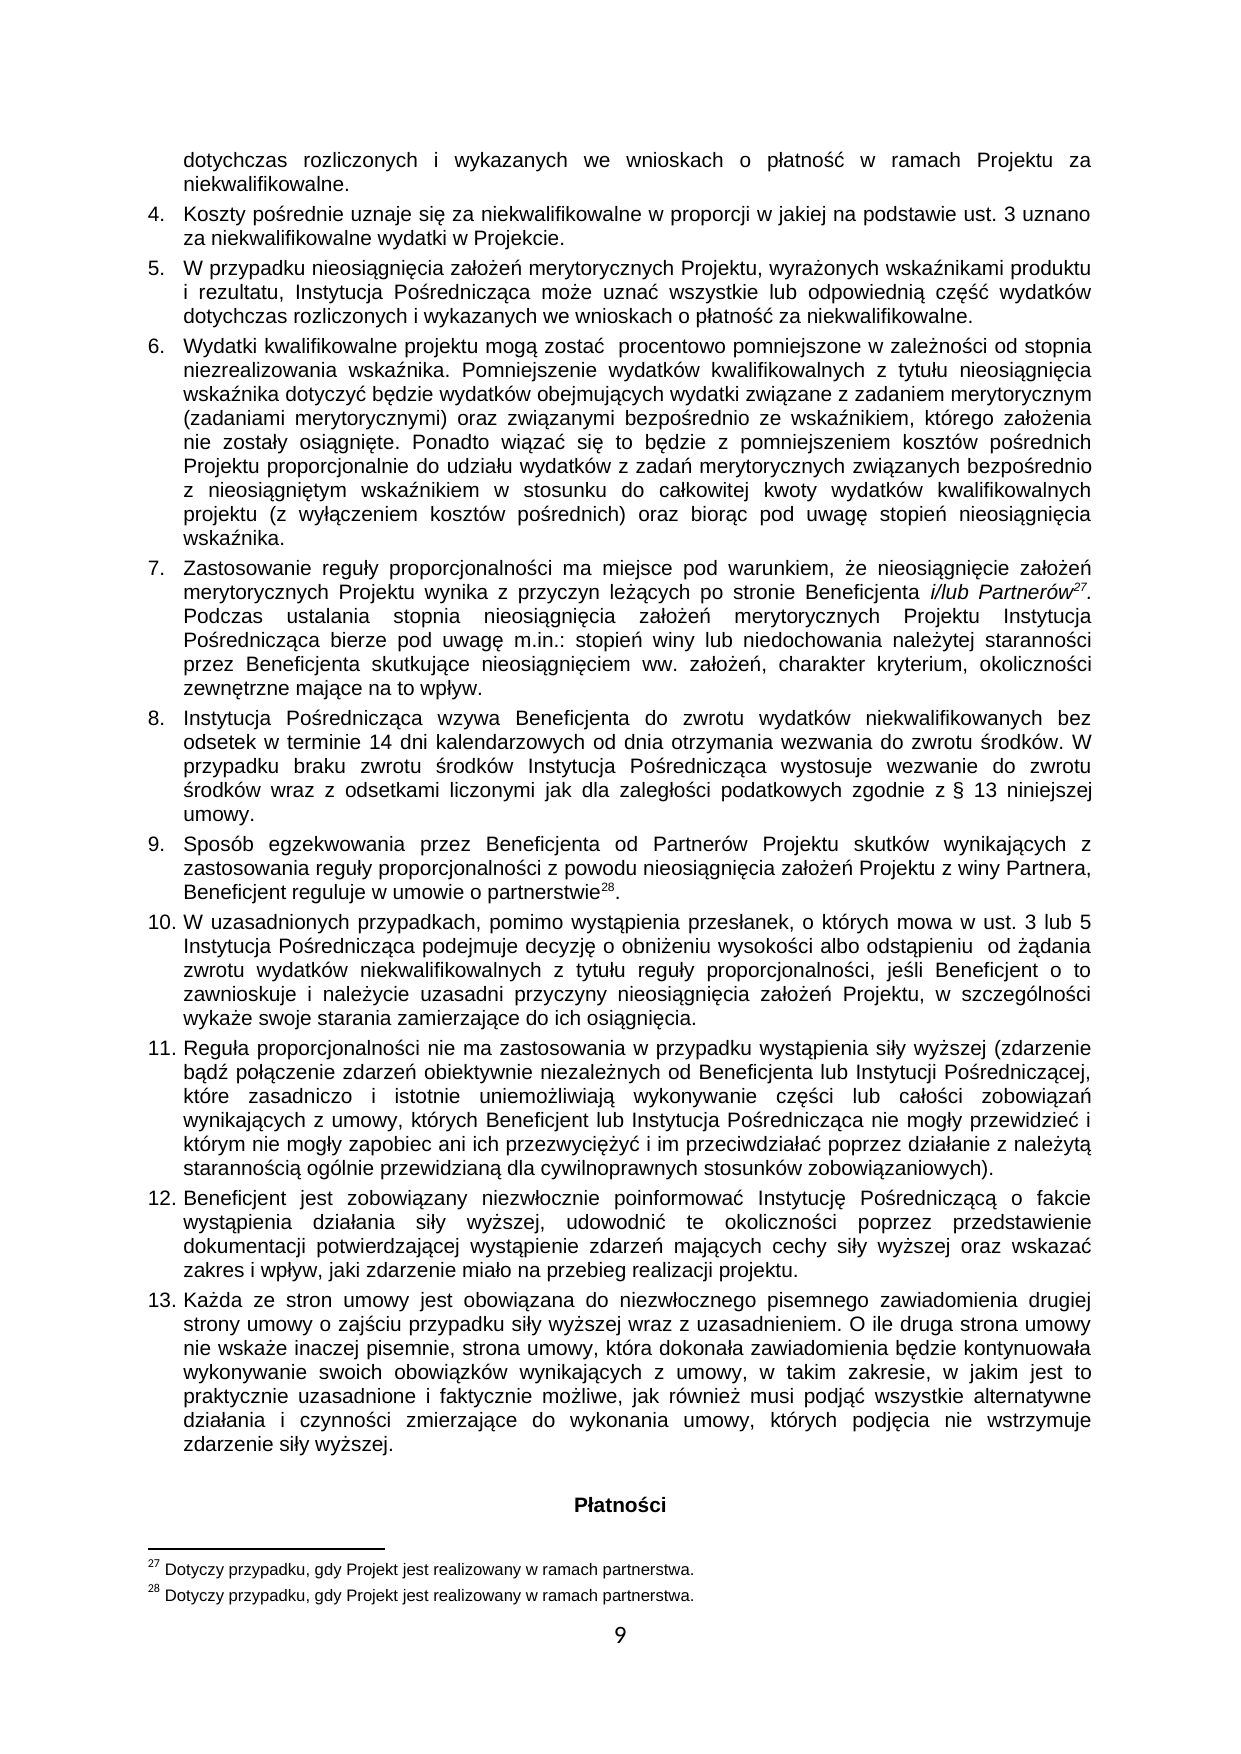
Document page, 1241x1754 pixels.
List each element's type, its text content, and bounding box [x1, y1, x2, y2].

list Sposób egzekwowania przez Beneficjenta od Partnerów Projektu skutków wynikających z zastosowania reguły proporcjonalności z powodu nieosiągnięcia założeń Projektu z winy Partnera, Beneficjent reguluje w umowie o partnerstwie. [148, 832, 1092, 904]
list W przypadku nieosiągnięcia założeń merytorycznych Projektu, wyrażonych wskaźnikami produktu i rezultatu, Instytucja Pośrednicząca może uznać wszystkie lub odpowiednią część wydatków dotychczas rozliczonych i wykazanych we wnioskach o płatność za niekwalifikowalne. [148, 256, 1092, 328]
text Płatności [148, 1492, 1092, 1516]
list Instytucja Pośrednicząca wzywa Beneficjenta do zwrotu wydatków niekwalifikowanych bez odsetek w terminie 14 dni kalendarzowych od dnia otrzymania wezwania do zwrotu środków. W przypadku braku zwrotu środków Instytucja Pośrednicząca wystosuje wezwanie do zwrotu środków wraz z odsetkami liczonymi jak dla zaległości podatkowych zgodnie z § 13 niniejszej umowy. [148, 706, 1092, 826]
list Każda ze stron umowy jest obowiązana do niezwłocznego pisemnego zawiadomienia drugiej strony umowy o zajściu przypadku siły wyższej wraz z uzasadnieniem. O ile druga strona umowy nie wskaże inaczej pisemnie, strona umowy, która dokonała zawiadomienia będzie kontynuowała wykonywanie swoich obowiązków wynikających z umowy, w takim zakresie, w jakim jest to praktycznie uzasadnione i faktycznie możliwe, jak również musi podjąć wszystkie alternatywne działania i czynności zmierzające do wykonania umowy, których podjęcia nie wstrzymuje zdarzenie siły wyższej. [148, 1288, 1092, 1456]
list Beneficjent jest zobowiązany niezwłocznie poinformować Instytucję Pośredniczącą o fakcie wystąpienia działania siły wyższej, udowodnić te okoliczności poprzez przedstawienie dokumentacji potwierdzającej wystąpienie zdarzeń mających cechy siły wyższej oraz wskazać zakres i wpływ, jaki zdarzenie miało na przebieg realizacji projektu. [148, 1186, 1092, 1282]
list Koszty pośrednie uznaje się za niekwalifikowalne w proporcji w jakiej na podstawie ust. 3 uznano za niekwalifikowalne wydatki w Projekcie. [148, 202, 1092, 250]
list Wydatki kwalifikowalne projektu mogą zostać procentowo pomniejszone w zależności od stopnia niezrealizowania wskaźnika. Pomniejszenie wydatków kwalifikowalnych z tytułu nieosiągnięcia wskaźnika dotyczyć będzie wydatków obejmujących wydatki związane z zadaniem merytorycznym (zadaniami merytorycznymi) oraz związanymi bezpośrednio ze wskaźnikiem, którego założenia nie zostały osiągnięte. Ponadto wiązać się to będzie z pomniejszeniem kosztów pośrednich Projektu proporcjonalnie do udziału wydatków z zadań merytorycznych związanych bezpośrednio z nieosiągniętym wskaźnikiem w stosunku do całkowitej kwoty wydatków kwalifikowalnych projektu (z wyłączeniem kosztów pośrednich) oraz biorąc pod uwagę stopień nieosiągnięcia wskaźnika. [148, 334, 1092, 550]
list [148, 148, 1092, 196]
list W uzasadnionych przypadkach, pomimo wystąpienia przesłanek, o których mowa w ust. 3 lub 5 Instytucja Pośrednicząca podejmuje decyzję o obniżeniu wysokości albo odstąpieniu od żądania zwrotu wydatków niekwalifikowalnych z tytułu reguły proporcjonalności, jeśli Beneficjent o to zawnioskuje i należycie uzasadni przyczyny nieosiągnięcia założeń Projektu, w szczególności wykaże swoje starania zamierzające do ich osiągnięcia. [148, 910, 1092, 1030]
list Reguła proporcjonalności nie ma zastosowania w przypadku wystąpienia siły wyższej (zdarzenie bądź połączenie zdarzeń obiektywnie niezależnych od Beneficjenta lub Instytucji Pośredniczącej, które zasadniczo i istotnie uniemożliwiają wykonywanie części lub całości zobowiązań wynikających z umowy, których Beneficjent lub Instytucja Pośrednicząca nie mogły przewidzieć i którym nie mogły zapobiec ani ich przezwyciężyć i im przeciwdziałać poprzez działanie z należytą starannością ogólnie przewidzianą dla cywilnoprawnych stosunków zobowiązaniowych). [148, 1036, 1092, 1180]
list Zastosowanie reguły proporcjonalności ma miejsce pod warunkiem, że nieosiągnięcie założeń merytorycznych Projektu wynika z przyczyn leżących po stronie Beneficjenta i/lub Partnerów. Podczas ustalania stopnia nieosiągnięcia założeń merytorycznych Projektu Instytucja Pośrednicząca bierze pod uwagę m.in.: stopień winy lub niedochowania należytej staranności przez Beneficjenta skutkujące nieosiągnięciem ww. założeń, charakter kryterium, okoliczności zewnętrzne mające na to wpływ. [148, 556, 1092, 700]
